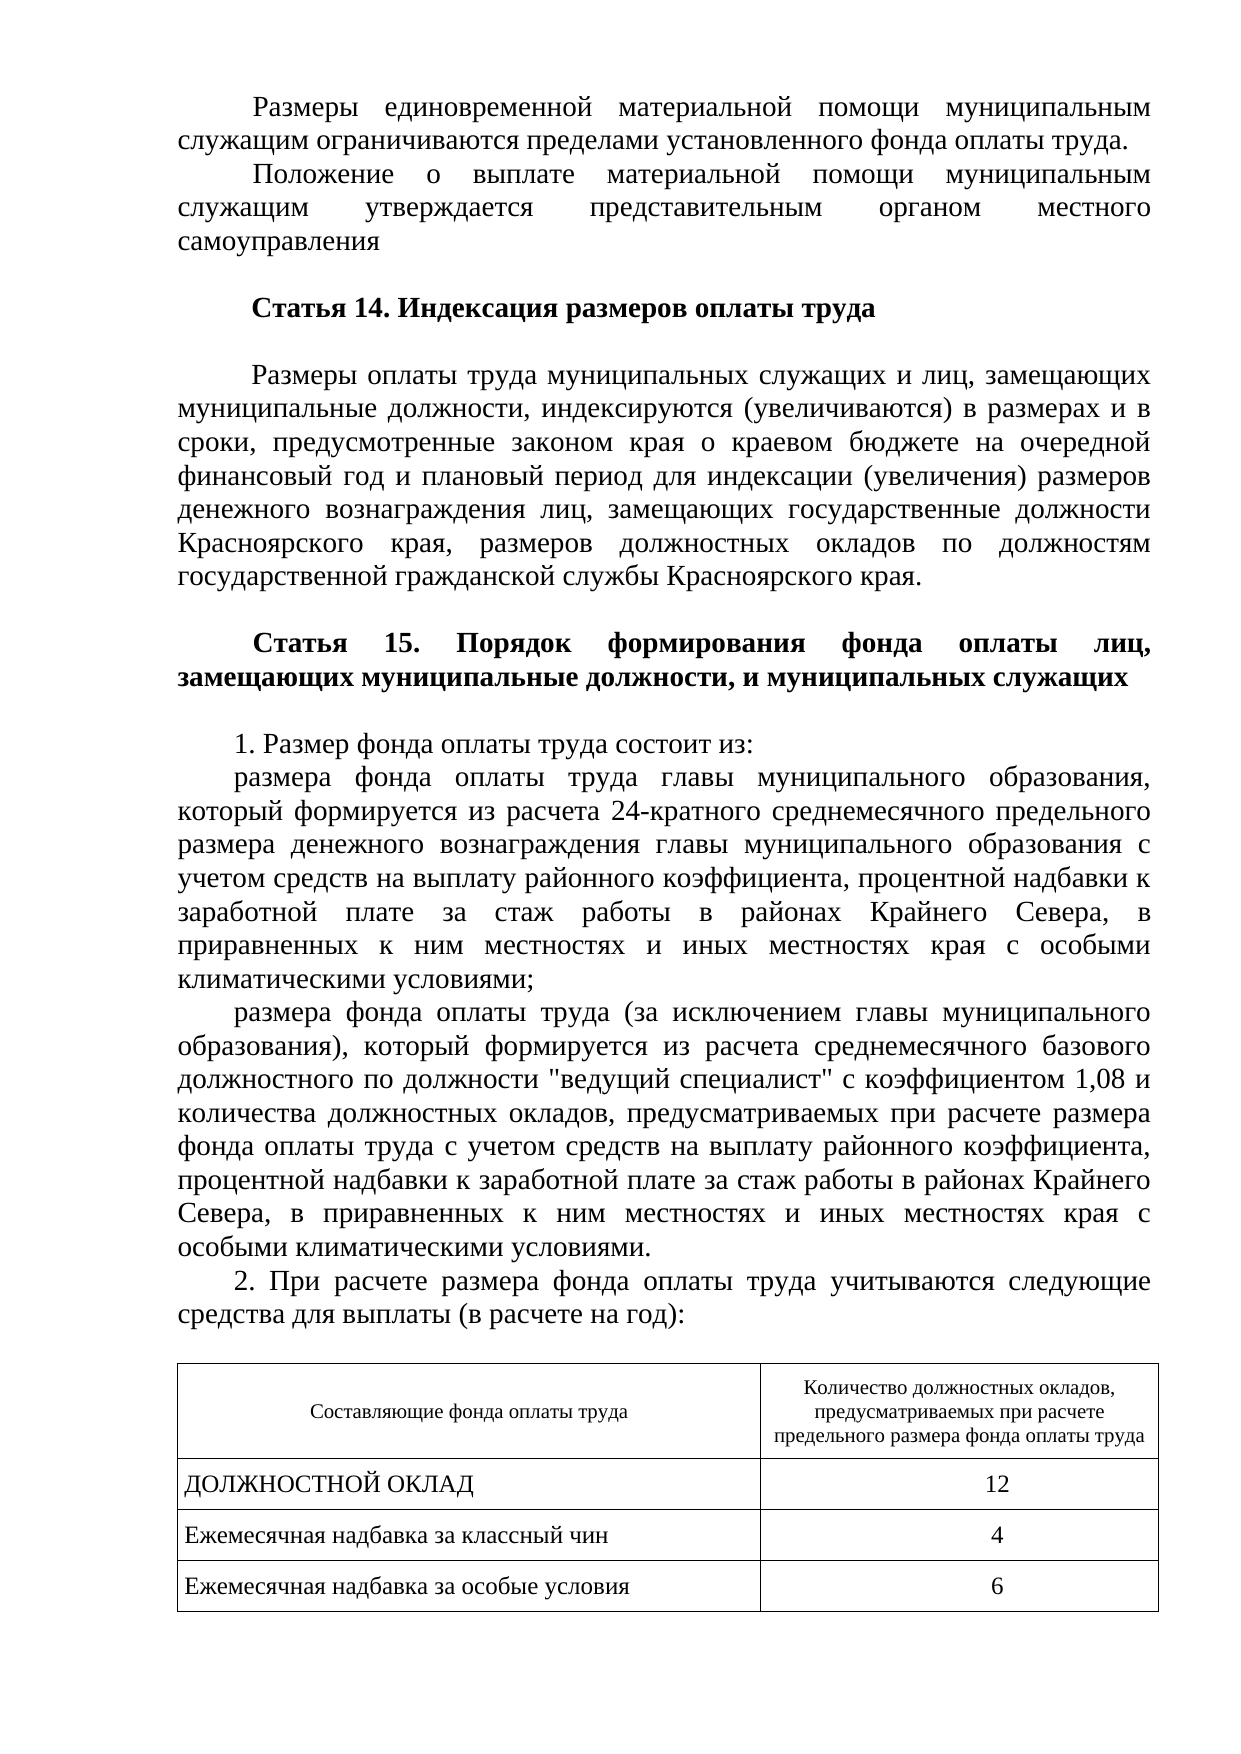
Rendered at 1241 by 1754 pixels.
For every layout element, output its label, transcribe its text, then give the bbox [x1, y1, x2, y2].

text размера фонда оплаты труда (за исключением главы муниципального образования), который формируется из расчета среднемесячного базового должностного по должности "ведущий специалист" с коэффициентом 1,08 и количества должностных окладов, предусматриваемых при расчете размера фонда оплаты труда с учетом средств на выплату районного коэффициента, процентной надбавки к заработной плате за стаж работы в районах Крайнего Севера, в приравненных к ним местностях и иных местностях края с особыми климатическими условиями. [177, 994, 1152, 1263]
table_cell 4 [761, 1510, 1158, 1560]
table_header Количество должностных окладов, предусматриваемых при расчете предельного размера фонда оплаты труда [761, 1364, 1158, 1458]
table_cell Ежемесячная надбавка за классный чин [178, 1510, 760, 1560]
text 2. При расчете размера фонда оплаты труда учитываются следующие средства для выплаты (в расчете на год): [177, 1263, 1152, 1330]
text Статья 15. Порядок формирования фонда оплаты лиц, замещающих муниципальные должности, и муниципальных служащих [177, 625, 1152, 692]
text 1. Размер фонда оплаты труда состоит из: [177, 726, 1152, 759]
table_cell 6 [761, 1561, 1158, 1611]
table_cell 12 [761, 1459, 1158, 1509]
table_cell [178, 1561, 760, 1611]
text Положение о выплате материальной помощи муниципальным служащим утверждается представительным органом местного самоуправления [177, 156, 1152, 256]
title Размеры оплаты труда муниципальных служащих и лиц, замещающих муниципальные должности, индексируются (увеличиваются) в размерах и в сроки, предусмотренные законом края о краевом бюджете на очередной финансовый год и плановый период для индексации (увеличения) размеров денежного вознаграждения лиц, замещающих государственные должности Красноярского края, размеров должностных окладов по должностям государственной гражданской службы Красноярского края. [177, 357, 1152, 592]
text Статья 14. Индексация размеров оплаты труда [177, 290, 1152, 323]
table_cell ДОЛЖНОСТНОЙ ОКЛАД [178, 1459, 760, 1509]
text Размеры единовременной материальной помощи муниципальным служащим ограничиваются пределами установленного фонда оплаты труда. [177, 89, 1152, 156]
table_header Составляющие фонда оплаты труда [178, 1364, 760, 1458]
text размера фонда оплаты труда главы муниципального образования, который формируется из расчета 24-кратного среднемесячного предельного размера денежного вознаграждения главы муниципального образования с учетом средств на выплату районного коэффициента, процентной надбавки к заработной плате за стаж работы в районах Крайнего Севера, в приравненных к ним местностях и иных местностях края с особыми климатическими условиями; [177, 759, 1152, 994]
